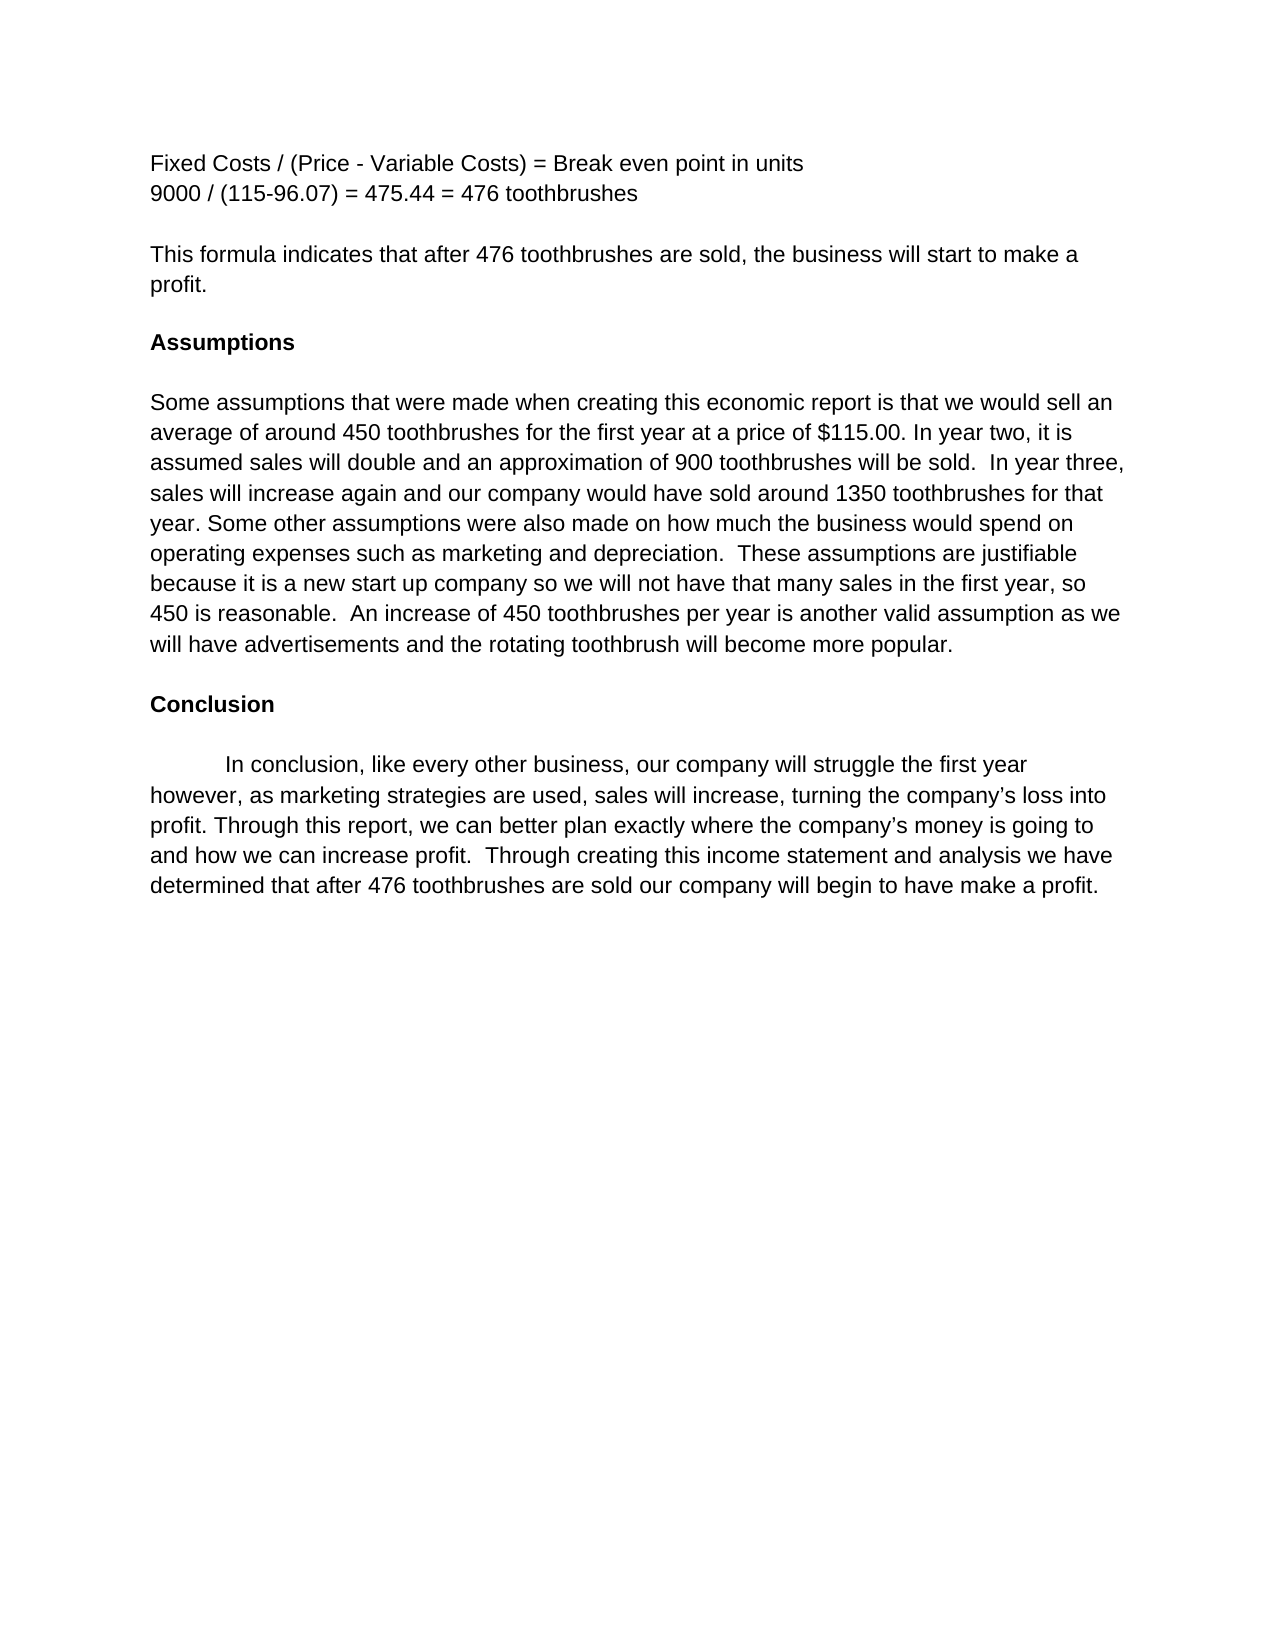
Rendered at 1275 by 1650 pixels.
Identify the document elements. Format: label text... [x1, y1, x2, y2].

text Fixed Costs / (Price - Variable Costs) = Break even point in units [150, 150, 1125, 176]
text This formula indicates that after 476 toothbrushes are sold, the business will start to make a profit. [150, 241, 1125, 297]
text In conclusion, like every other business, our company will struggle the first year however, as marketing strategies are used, sales will increase, turning the company’s loss into profit. Through this report, we can better plan exactly where the company’s money is going to and how we can increase profit. Through creating this income statement and analysis we have determined that after 476 toothbrushes are sold our company will begin to have make a profit. [150, 751, 1125, 899]
text 9000 / (115-96.07) = 475.44 = 476 toothbrushes [150, 180, 1125, 207]
text Assumptions [150, 328, 1125, 355]
text Conclusion [150, 691, 1125, 717]
text Some assumptions that were made when creating this economic report is that we would sell an average of around 450 toothbrushes for the first year at a price of $115.00. In year two, it is assumed sales will double and an approximation of 900 toothbrushes will be sold. In year three, sales will increase again and our company would have sold around 1350 toothbrushes for that year. Some other assumptions were also made on how much the business would spend on operating expenses such as marketing and depreciation. These assumptions are justifiable because it is a new start up company so we will not have that many sales in the first year, so 450 is reasonable. An increase of 450 toothbrushes per year is another valid assumption as we will have advertisements and the rotating toothbrush will become more popular. [150, 389, 1125, 657]
